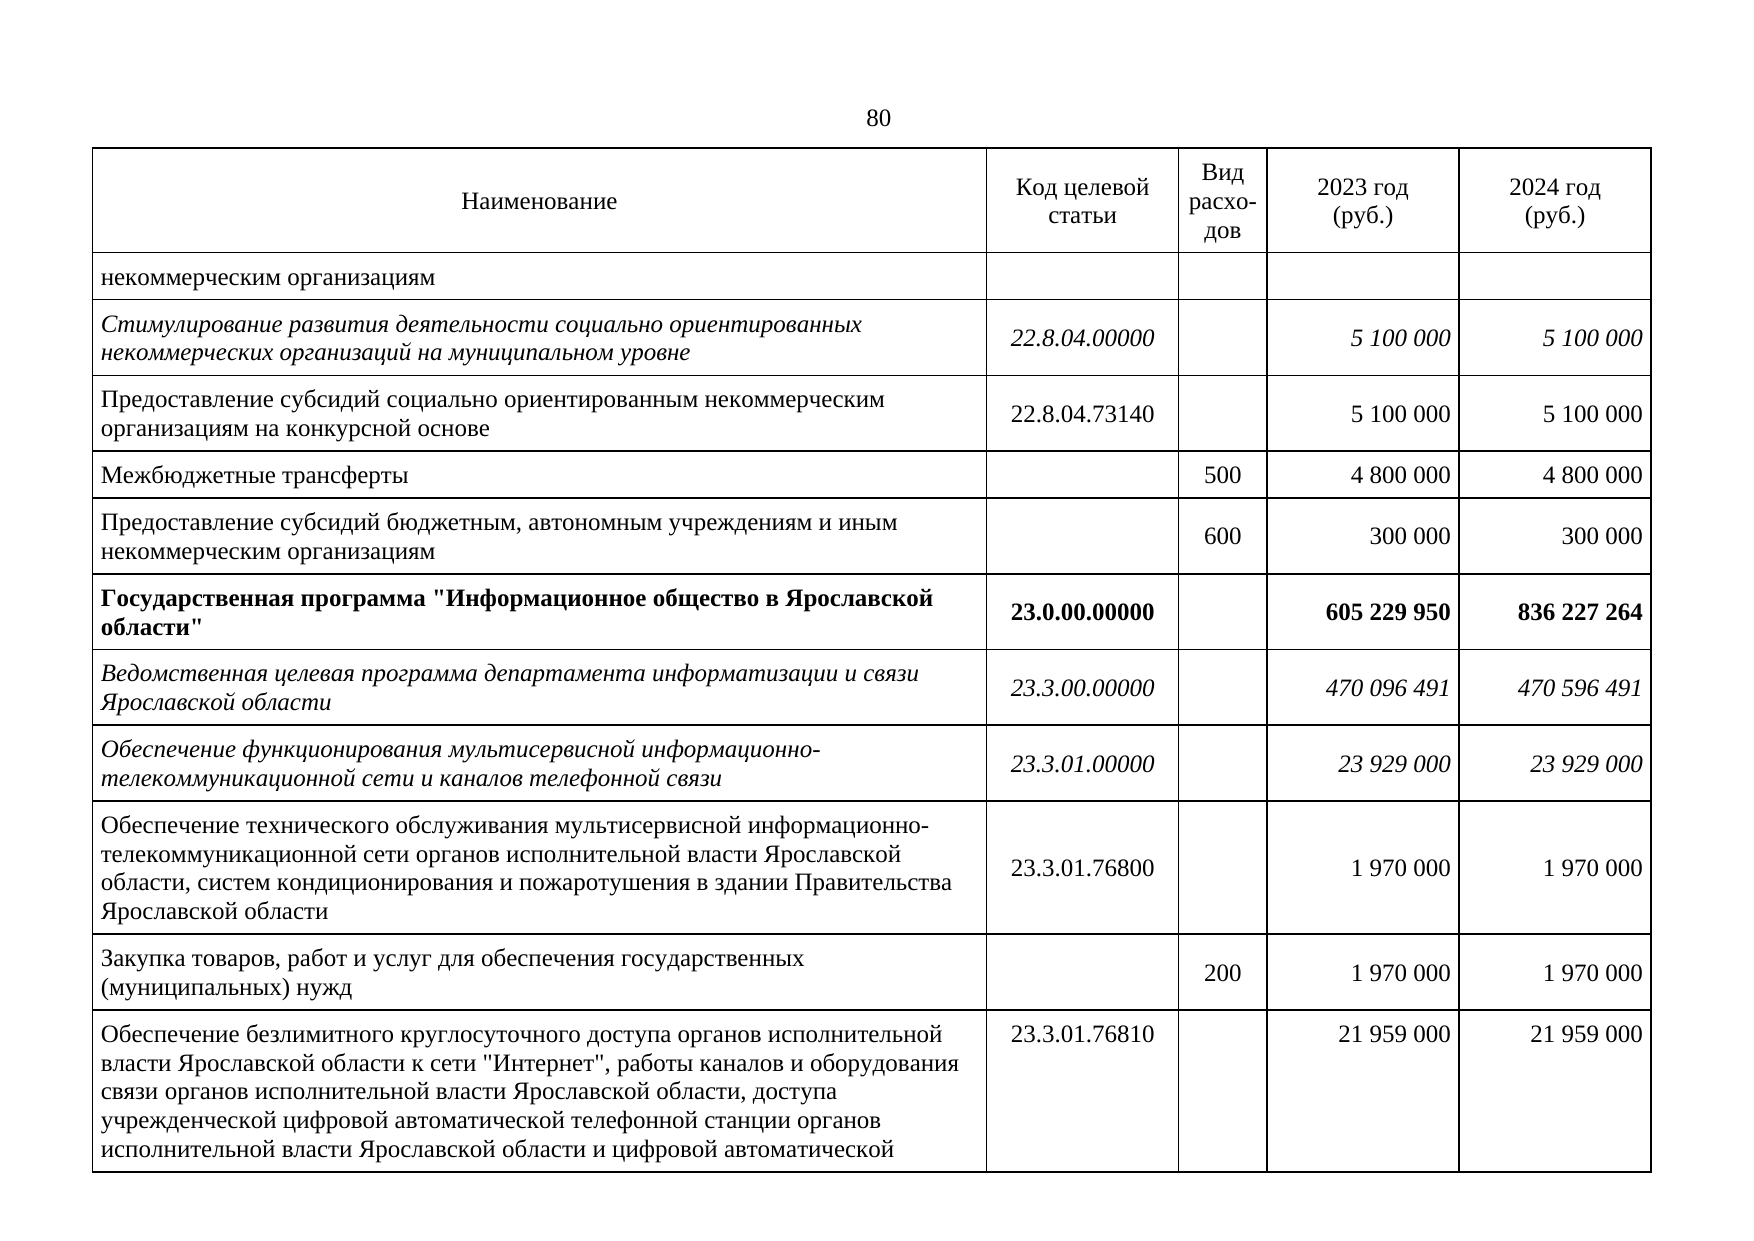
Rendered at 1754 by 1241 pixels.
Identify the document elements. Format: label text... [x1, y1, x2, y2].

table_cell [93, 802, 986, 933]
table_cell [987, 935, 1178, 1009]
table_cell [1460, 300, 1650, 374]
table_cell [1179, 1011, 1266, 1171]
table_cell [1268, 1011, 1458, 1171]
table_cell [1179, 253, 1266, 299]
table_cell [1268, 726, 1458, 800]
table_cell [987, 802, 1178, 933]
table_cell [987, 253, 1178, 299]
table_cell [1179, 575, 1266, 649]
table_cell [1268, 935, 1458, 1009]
table_header Код целевой статьи [987, 149, 1178, 252]
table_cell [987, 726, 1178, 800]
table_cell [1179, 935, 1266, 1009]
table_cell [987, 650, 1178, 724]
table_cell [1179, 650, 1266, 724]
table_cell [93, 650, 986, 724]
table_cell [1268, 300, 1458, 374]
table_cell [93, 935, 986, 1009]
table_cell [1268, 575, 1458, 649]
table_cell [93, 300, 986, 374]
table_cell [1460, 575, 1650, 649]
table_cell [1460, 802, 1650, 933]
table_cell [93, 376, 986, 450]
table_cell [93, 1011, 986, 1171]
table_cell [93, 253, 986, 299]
table_header Наименование [93, 149, 986, 252]
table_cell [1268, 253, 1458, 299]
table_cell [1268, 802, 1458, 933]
table_header 2023 год (руб.) [1268, 149, 1458, 252]
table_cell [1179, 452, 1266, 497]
table_header Вид расхо-дов [1179, 149, 1266, 252]
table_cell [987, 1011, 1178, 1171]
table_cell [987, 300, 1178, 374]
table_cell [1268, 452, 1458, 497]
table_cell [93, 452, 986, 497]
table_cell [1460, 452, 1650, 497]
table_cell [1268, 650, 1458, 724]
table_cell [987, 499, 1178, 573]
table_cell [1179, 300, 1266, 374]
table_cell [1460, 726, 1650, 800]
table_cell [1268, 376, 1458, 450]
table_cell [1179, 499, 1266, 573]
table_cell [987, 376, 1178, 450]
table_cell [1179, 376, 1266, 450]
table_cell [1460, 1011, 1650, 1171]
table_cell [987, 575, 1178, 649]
table_header 2024 год (руб.) [1460, 149, 1650, 252]
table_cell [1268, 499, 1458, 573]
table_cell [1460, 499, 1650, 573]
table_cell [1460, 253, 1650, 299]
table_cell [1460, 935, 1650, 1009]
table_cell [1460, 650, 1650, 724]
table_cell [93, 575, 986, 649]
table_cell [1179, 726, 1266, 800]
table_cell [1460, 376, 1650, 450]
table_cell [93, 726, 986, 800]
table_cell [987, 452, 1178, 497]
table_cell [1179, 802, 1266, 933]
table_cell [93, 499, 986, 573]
